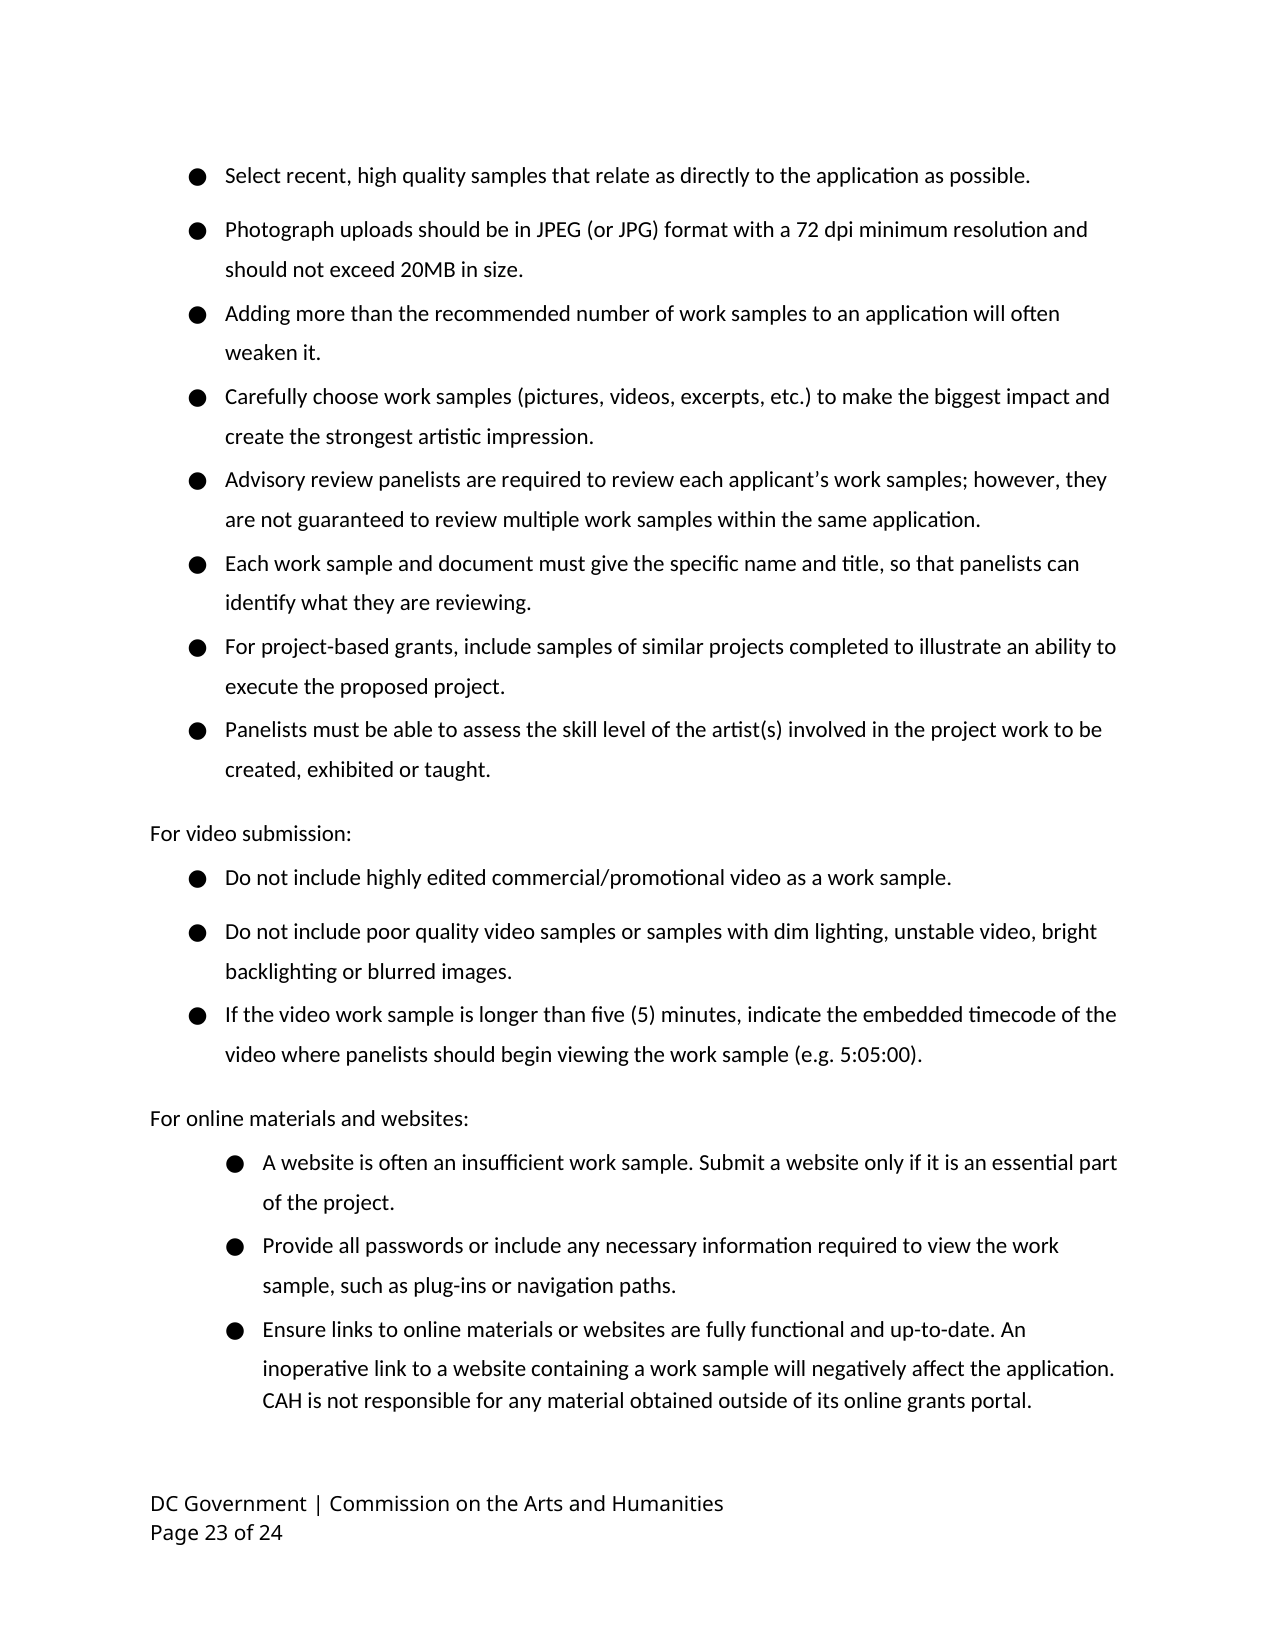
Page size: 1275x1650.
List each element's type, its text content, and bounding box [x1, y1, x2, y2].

list Select recent, high quality samples that relate as directly to the application as possible. [187, 150, 1125, 197]
list Do not include poor quality video samples or samples with dim lighting, unstable video, bright backlighting or blurred images. [187, 906, 1125, 985]
text For online materials and websites: [150, 1104, 1125, 1132]
list Photograph uploads should be in JPEG (or JPG) format with a 72 dpi minimum resolution and should not exceed 20MB in size. [187, 204, 1125, 283]
list Do not include highly edited commercial/promotional video as a work sample. [187, 852, 1125, 899]
list Each work sample and document must give the specific name and title, so that panelists can identify what they are reviewing. [187, 537, 1125, 616]
list If the video work sample is longer than five (5) minutes, indicate the embedded timecode of the video where panelists should begin viewing the work sample (e.g. 5:05:00). [187, 989, 1125, 1068]
text For video submission: [150, 819, 1125, 847]
list Carefully choose work samples (pictures, videos, excerpts, etc.) to make the biggest impact and create the strongest artistic impression. [187, 371, 1125, 450]
list Advisory review panelists are required to review each applicant’s work samples; however, they are not guaranteed to review multiple work samples within the same application. [187, 454, 1125, 533]
list Panelists must be able to assess the skill level of the artist(s) involved in the project work to be created, exhibited or taught. [187, 704, 1125, 783]
list For project-based grants, include samples of similar projects completed to illustrate an ability to execute the proposed project. [187, 621, 1125, 700]
list Ensure links to online materials or websites are fully functional and up-to-date. An inoperative link to a website containing a work sample will negatively affect the application. CAH is not responsible for any material obtained outside of its online grants portal. [225, 1303, 1125, 1415]
list Adding more than the recommended number of work samples to an application will often weaken it. [187, 287, 1125, 366]
list Provide all passwords or include any necessary information required to view the work sample, such as plug-ins or navigation paths. [225, 1220, 1125, 1299]
list A website is often an insufficient work sample. Submit a website only if it is an essential part of the project. [225, 1137, 1125, 1216]
